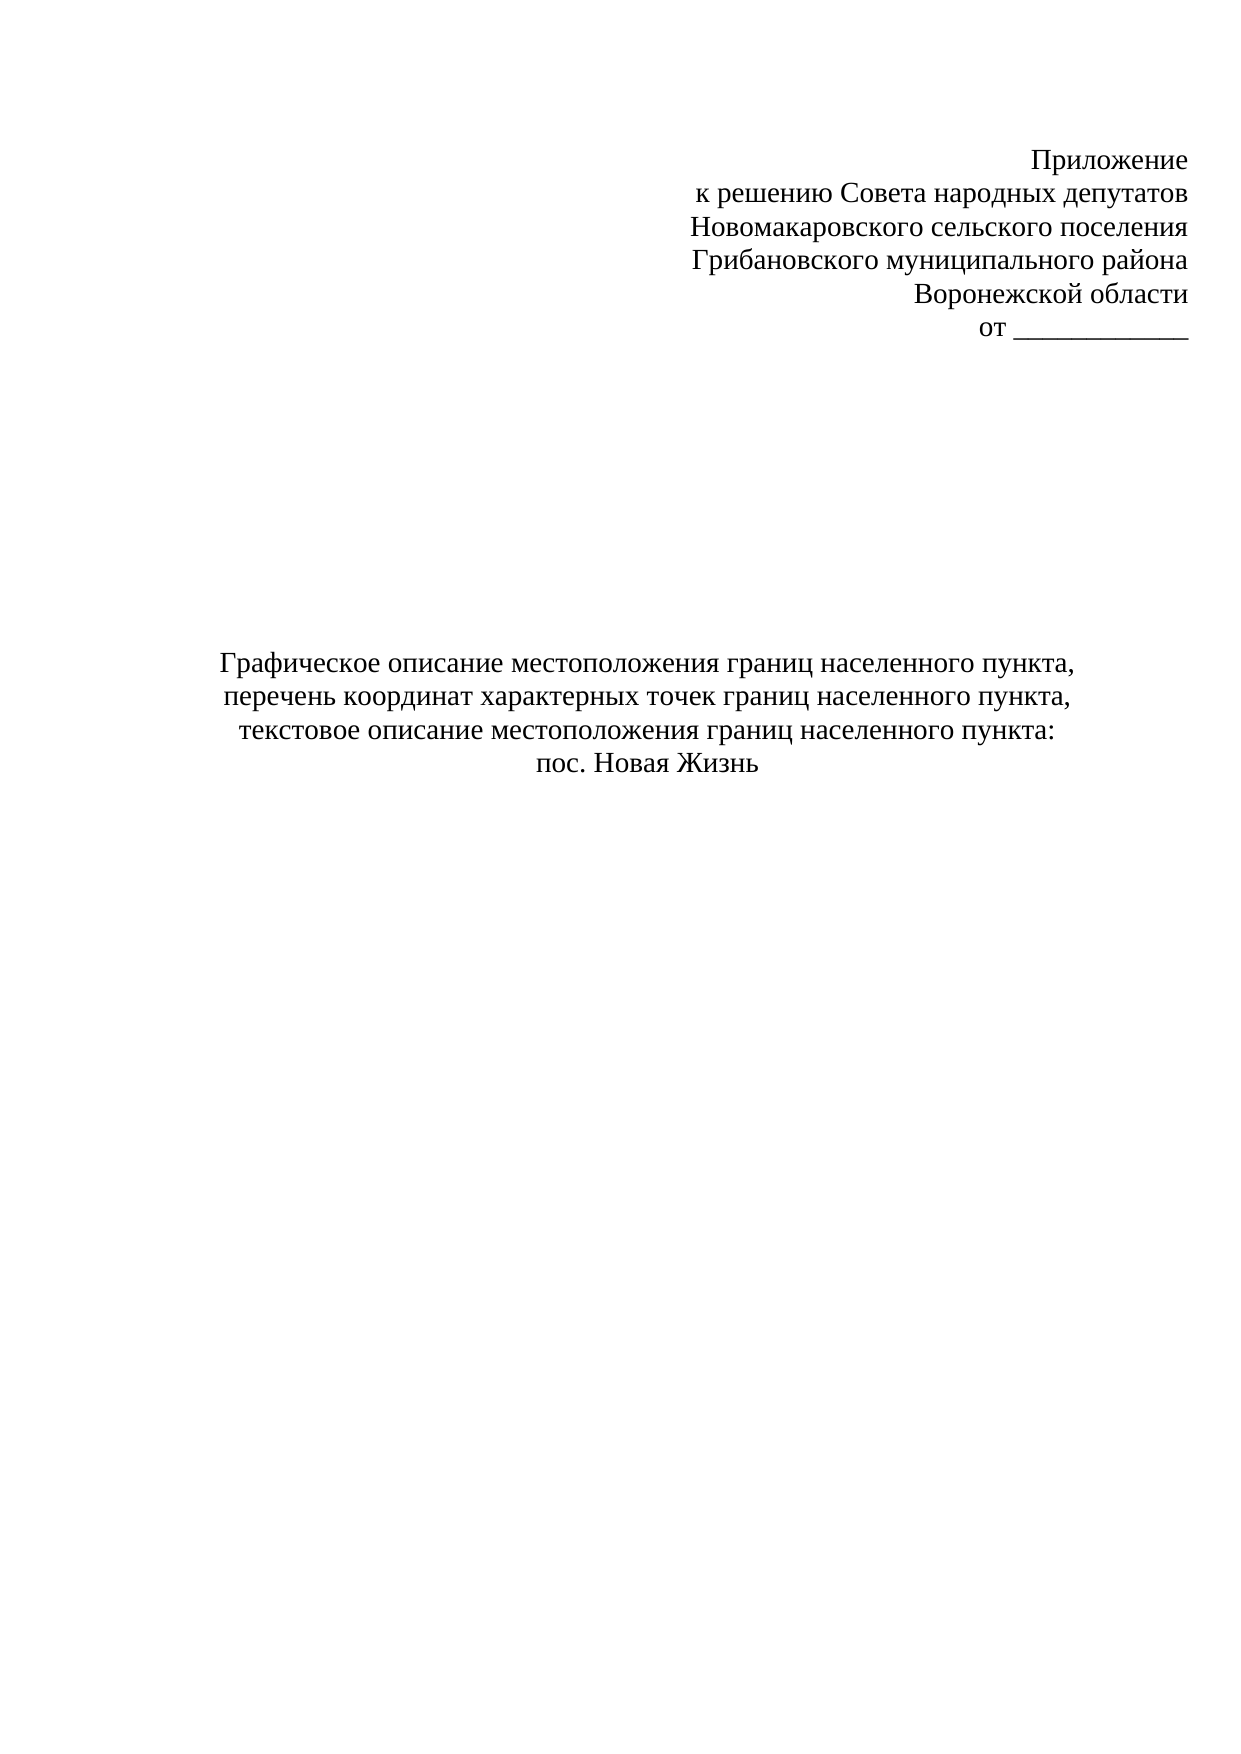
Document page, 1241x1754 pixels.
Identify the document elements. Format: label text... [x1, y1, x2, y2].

text Воронежской области [106, 276, 1188, 309]
text текстовое описание местоположения границ населенного пункта: [106, 712, 1188, 746]
text пос. Новая Жизнь [106, 746, 1188, 779]
text Грибановского муниципального района [106, 242, 1188, 276]
text Графическое описание местоположения границ населенного пункта, [106, 645, 1188, 678]
text Приложение [106, 142, 1188, 175]
text к решению Совета народных депутатов [106, 175, 1188, 209]
text от ____________ [106, 309, 1188, 343]
text перечень координат характерных точек границ населенного пункта, [106, 678, 1188, 712]
text Новомакаровского сельского поселения [106, 209, 1188, 242]
